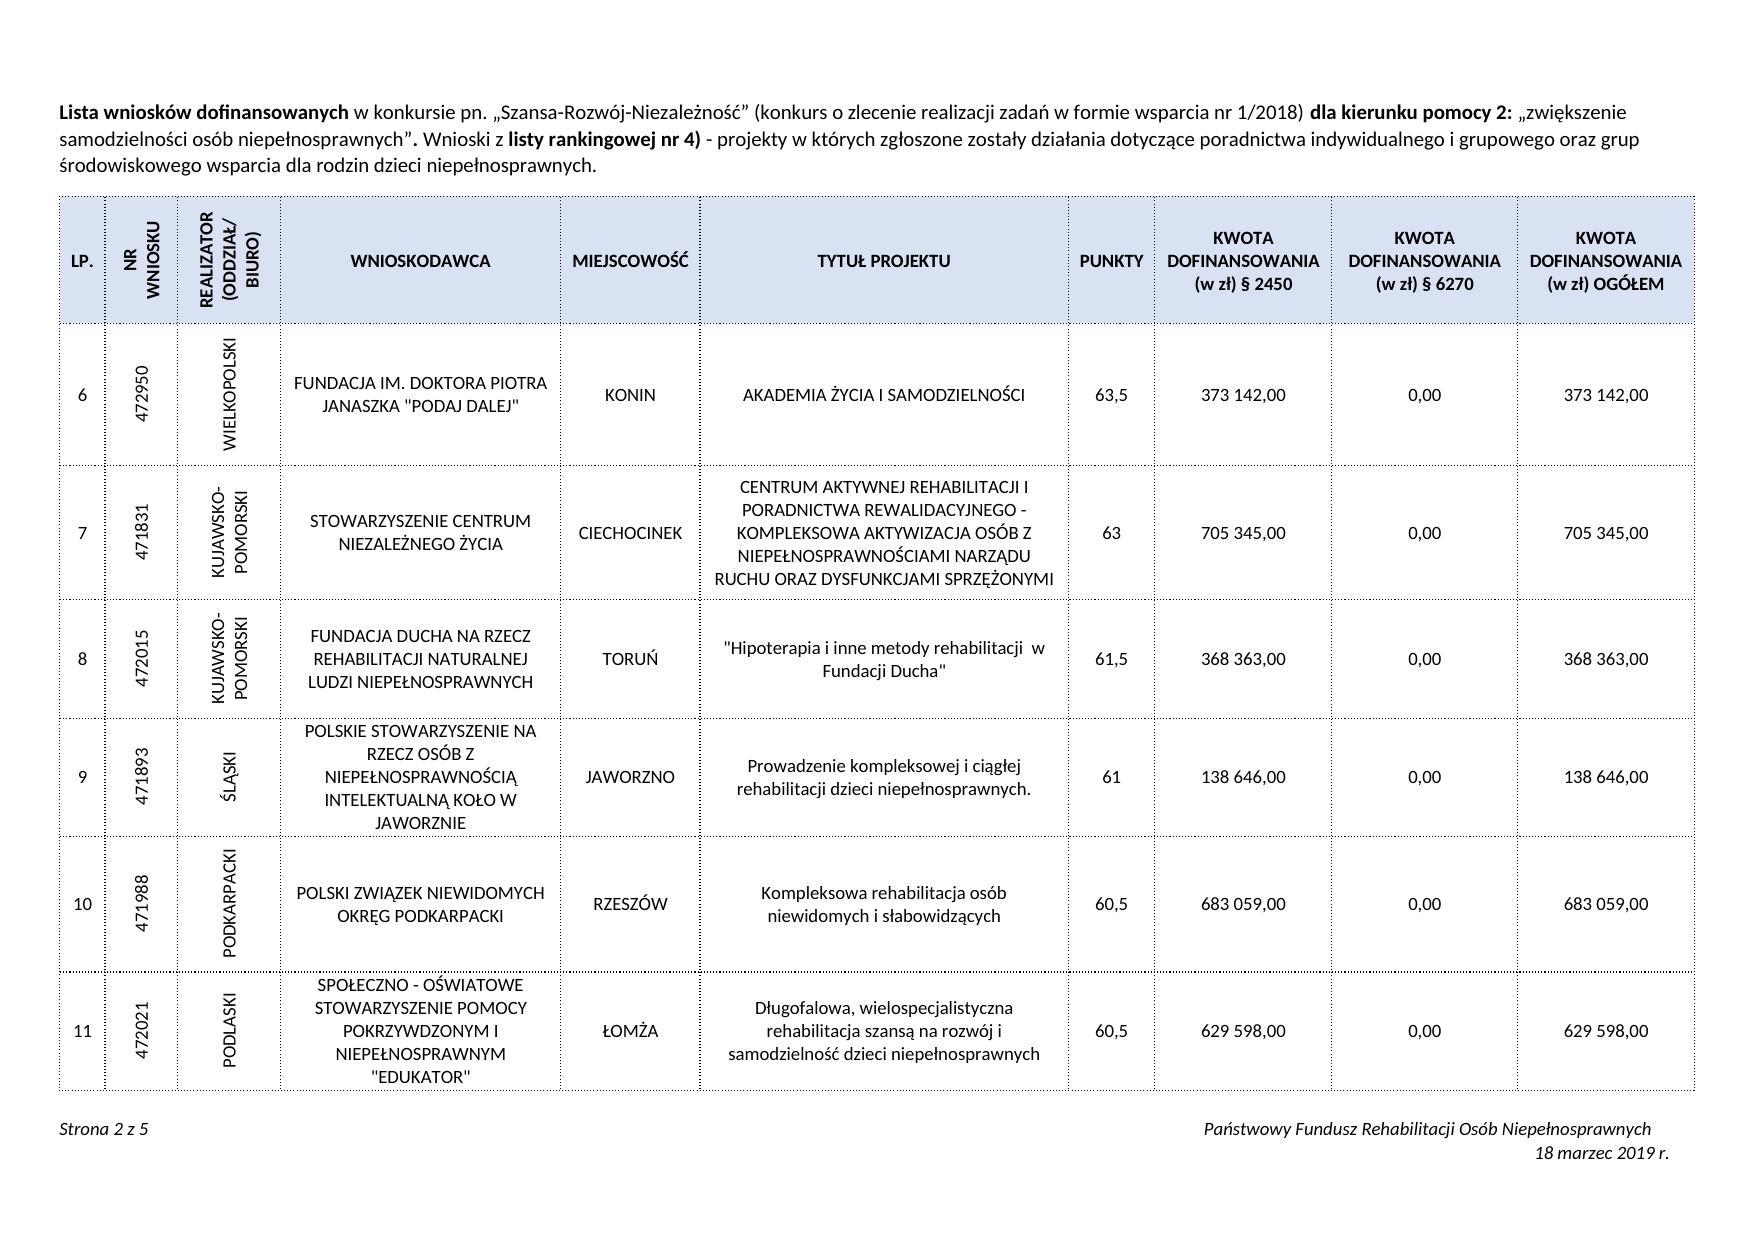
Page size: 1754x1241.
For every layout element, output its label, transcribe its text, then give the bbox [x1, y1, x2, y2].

table_cell 63 [1068, 465, 1155, 599]
table_cell 7 [60, 465, 105, 599]
table_cell CENTRUM AKTYWNEJ REHABILITACJI I PORADNICTWA REWALIDACYJNEGO - KOMPLEKSOWA AKTYWIZACJA OSÓB Z NIEPEŁNOSPRAWNOŚCIAMI NARZĄDU RUCHU ORAZ DYSFUNKCJAMI SPRZĘŻONYMI [700, 465, 1068, 599]
table_cell FUNDACJA IM. DOKTORA PIOTRA JANASZKA "PODAJ DALEJ" [280, 323, 561, 465]
table_cell ŁOMŻA [561, 971, 700, 1089]
table_header KWOTA DOFINANSOWANIA (w zł) OGÓŁEM [1517, 196, 1694, 323]
table_cell POLSKI ZWIĄZEK NIEWIDOMYCH OKRĘG PODKARPACKI [280, 836, 561, 971]
table_cell Długofalowa, wielospecjalistyczna rehabilitacja szansą na rozwój i samodzielność dzieci niepełnosprawnych [700, 971, 1068, 1089]
table_header PUNKTY [1068, 196, 1155, 323]
table_cell ŚLĄSKI [177, 718, 280, 836]
table_cell TORUŃ [561, 599, 700, 717]
table_cell 472950 [105, 323, 177, 465]
table_cell Prowadzenie kompleksowej i ciągłej rehabilitacji dzieci niepełnosprawnych. [700, 718, 1068, 836]
table_cell Kompleksowa rehabilitacja osób niewidomych i słabowidzących [700, 836, 1068, 971]
table_cell KONIN [561, 323, 700, 465]
table_cell 63,5 [1068, 323, 1155, 465]
table_cell 61 [1068, 718, 1155, 836]
table_cell STOWARZYSZENIE CENTRUM NIEZALEŻNEGO ŻYCIA [280, 465, 561, 599]
table_cell 629 598,00 [1517, 971, 1694, 1089]
table_cell 0,00 [1332, 971, 1517, 1089]
table_cell 368 363,00 [1517, 599, 1694, 717]
table_cell 10 [60, 836, 105, 971]
table_header KWOTA DOFINANSOWANIA (w zł) § 6270 [1332, 196, 1517, 323]
table_cell 0,00 [1332, 465, 1517, 599]
table_cell 8 [60, 599, 105, 717]
table_cell 9 [60, 718, 105, 836]
table_cell SPOŁECZNO - OŚWIATOWE STOWARZYSZENIE POMOCY POKRZYWDZONYM I NIEPEŁNOSPRAWNYM "EDUKATOR" [280, 971, 561, 1089]
table_cell 471988 [105, 836, 177, 971]
table_cell CIECHOCINEK [561, 465, 700, 599]
table_cell PODKARPACKI [177, 836, 280, 971]
table_cell 138 646,00 [1155, 718, 1332, 836]
table_cell 61,5 [1068, 599, 1155, 717]
table_cell POLSKIE STOWARZYSZENIE NA RZECZ OSÓB Z NIEPEŁNOSPRAWNOŚCIĄ INTELEKTUALNĄ KOŁO W JAWORZNIE [280, 718, 561, 836]
table_cell 705 345,00 [1517, 465, 1694, 599]
table_cell 6 [60, 323, 105, 465]
table_header LP. [60, 196, 105, 323]
table_cell RZESZÓW [561, 836, 700, 971]
table_cell "Hipoterapia i inne metody rehabilitacji w Fundacji Ducha" [700, 599, 1068, 717]
table_cell 472021 [105, 971, 177, 1089]
table_cell 60,5 [1068, 971, 1155, 1089]
table_cell 683 059,00 [1155, 836, 1332, 971]
table_cell 471831 [105, 465, 177, 599]
table_cell JAWORZNO [561, 718, 700, 836]
table_cell 11 [60, 971, 105, 1089]
table_cell 472015 [105, 599, 177, 717]
table_header MIEJSCOWOŚĆ [561, 196, 700, 323]
table_cell 60,5 [1068, 836, 1155, 971]
table_cell 0,00 [1332, 718, 1517, 836]
table_cell 373 142,00 [1155, 323, 1332, 465]
table_header KWOTA DOFINANSOWANIA (w zł) § 2450 [1155, 196, 1332, 323]
table_cell 705 345,00 [1155, 465, 1332, 599]
table_cell PODLASKI [177, 971, 280, 1089]
table_cell 368 363,00 [1155, 599, 1332, 717]
table_header NR WNIOSKU [105, 196, 177, 323]
table_cell 471893 [105, 718, 177, 836]
table_cell 629 598,00 [1155, 971, 1332, 1089]
table_cell AKADEMIA ŻYCIA I SAMODZIELNOŚCI [700, 323, 1068, 465]
table_header REALIZATOR (ODDZIAŁ/ BIURO) [177, 196, 280, 323]
table_cell 373 142,00 [1517, 323, 1694, 465]
table_cell 683 059,00 [1517, 836, 1694, 971]
table_cell KUJAWSKO-POMORSKI [177, 599, 280, 717]
table_cell 0,00 [1332, 599, 1517, 717]
table_cell 0,00 [1332, 323, 1517, 465]
table_cell KUJAWSKO-POMORSKI [177, 465, 280, 599]
table_cell FUNDACJA DUCHA NA RZECZ REHABILITACJI NATURALNEJ LUDZI NIEPEŁNOSPRAWNYCH [280, 599, 561, 717]
table_cell 138 646,00 [1517, 718, 1694, 836]
table_cell WIELKOPOLSKI [177, 323, 280, 465]
table_header TYTUŁ PROJEKTU [700, 196, 1068, 323]
table_header WNIOSKODAWCA [280, 196, 561, 323]
table_cell 0,00 [1332, 836, 1517, 971]
